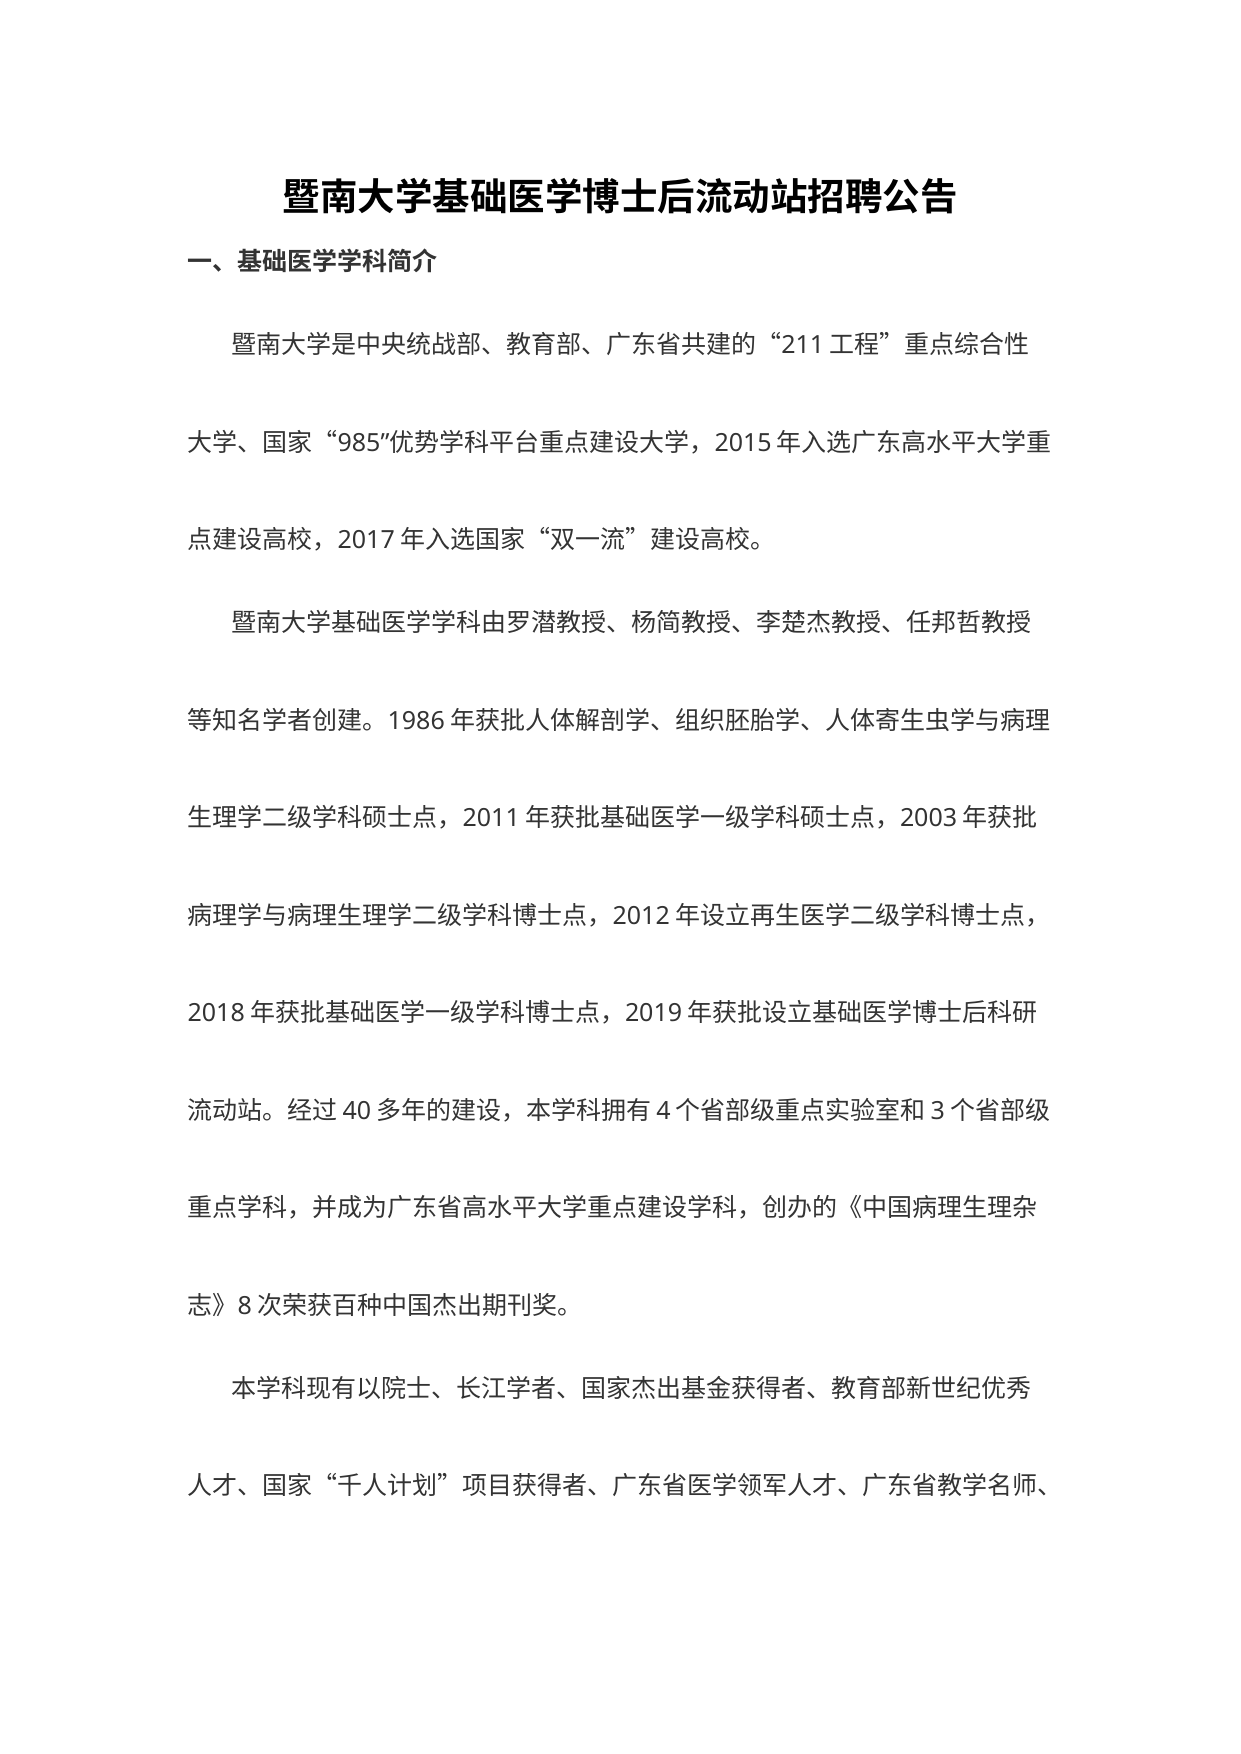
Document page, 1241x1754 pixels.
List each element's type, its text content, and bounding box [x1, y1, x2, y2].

text 暨南大学基础医学学科由罗潜教授、杨简教授、李楚杰教授、任邦哲教授等知名学者创建。1986年获批人体解剖学、组织胚胎学、人体寄生虫学与病理生理学二级学科硕士点，2011年获批基础医学一级学科硕士点，2003年获批病理学与病理生理学二级学科博士点，2012年设立再生医学二级学科博士点，2018年获批基础医学一级学科博士点，2019年获批设立基础医学博士后科研流动站。经过40多年的建设，本学科拥有4个省部级重点实验室和3个省部级重点学科，并成为广东省高水平大学重点建设学科，创办的《中国病理生理杂志》8次荣获百种中国杰出期刊奖。 [187, 588, 1053, 1336]
text 暨南大学是中央统战部、教育部、广东省共建的“211工程”重点综合性大学、国家“985”优势学科平台重点建设大学，2015年入选广东高水平大学重点建设高校，2017年入选国家“双一流”建设高校。 [187, 310, 1053, 570]
text 一、基础医学学科简介 [187, 227, 1053, 292]
text 暨南大学基础医学博士后流动站招聘公告 [187, 162, 1053, 227]
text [187, 1354, 1053, 1516]
